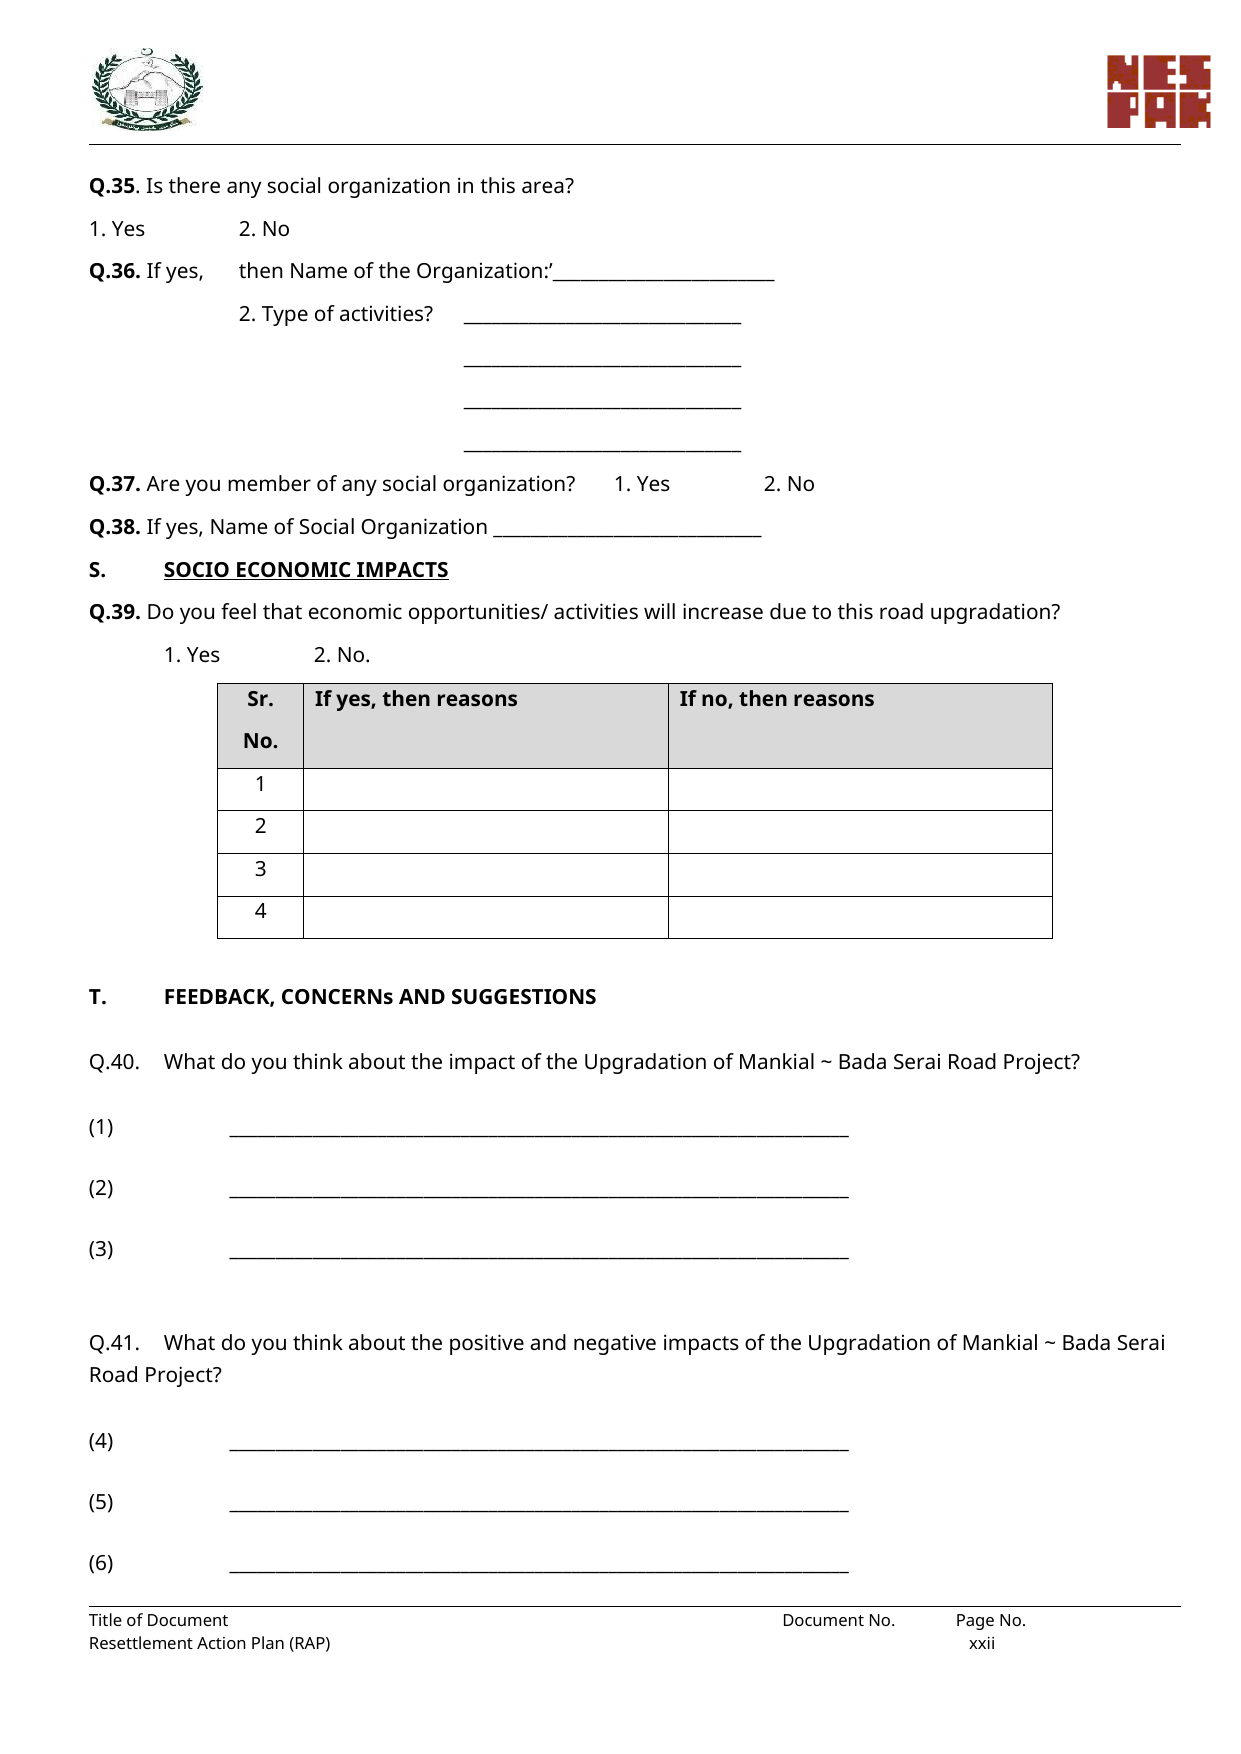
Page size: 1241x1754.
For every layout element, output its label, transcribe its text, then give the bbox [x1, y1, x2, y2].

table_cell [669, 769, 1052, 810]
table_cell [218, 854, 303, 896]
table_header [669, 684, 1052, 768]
text Q.38. If yes, Name of Social Organization _____________________________ [89, 512, 1181, 541]
text Q.36. If yes, then Name of the Organization:’________________________ [89, 257, 1181, 285]
text 1. Yes 2. No. [89, 640, 1181, 668]
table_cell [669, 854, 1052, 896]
text Q.35. Is there any social organization in this area? [89, 145, 1181, 200]
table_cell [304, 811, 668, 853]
list ___________________________________________________________________ [89, 1487, 1181, 1515]
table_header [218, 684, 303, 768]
text Q.40. What do you think about the impact of the Upgradation of Mankial ~ Bada Serai Road Project? [89, 1047, 1181, 1076]
text ______________________________ [89, 384, 1181, 413]
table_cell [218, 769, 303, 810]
text Q.39. Do you feel that economic opportunities/ activities will increase due to this road upgradation? [89, 597, 1181, 626]
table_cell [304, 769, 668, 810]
list SOCIO ECONOMIC IMPACTS [89, 555, 1181, 583]
text ______________________________ [89, 427, 1181, 455]
text Q.37. Are you member of any social organization? 1. Yes 2. No [89, 469, 1181, 498]
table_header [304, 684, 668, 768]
list ___________________________________________________________________ [89, 1426, 1181, 1454]
list ___________________________________________________________________ [89, 1548, 1181, 1576]
list ___________________________________________________________________ [89, 1173, 1181, 1202]
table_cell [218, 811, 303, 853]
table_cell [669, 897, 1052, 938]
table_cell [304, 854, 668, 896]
picture [92, 48, 203, 131]
list ___________________________________________________________________ [89, 1112, 1181, 1141]
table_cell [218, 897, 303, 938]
text 1. Yes 2. No [89, 214, 1181, 242]
text ______________________________ [89, 342, 1181, 370]
text T. FEEDBACK, CONCERNs AND SUGGESTIONS [89, 982, 1181, 1010]
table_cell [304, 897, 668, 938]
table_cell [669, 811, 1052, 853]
list ___________________________________________________________________ [89, 1234, 1181, 1263]
text 2. Type of activities? ______________________________ [89, 299, 1181, 328]
text Q.41. What do you think about the positive and negative impacts of the Upgradation of Mankial ~ Bada Serai Road Project? [89, 1328, 1181, 1389]
